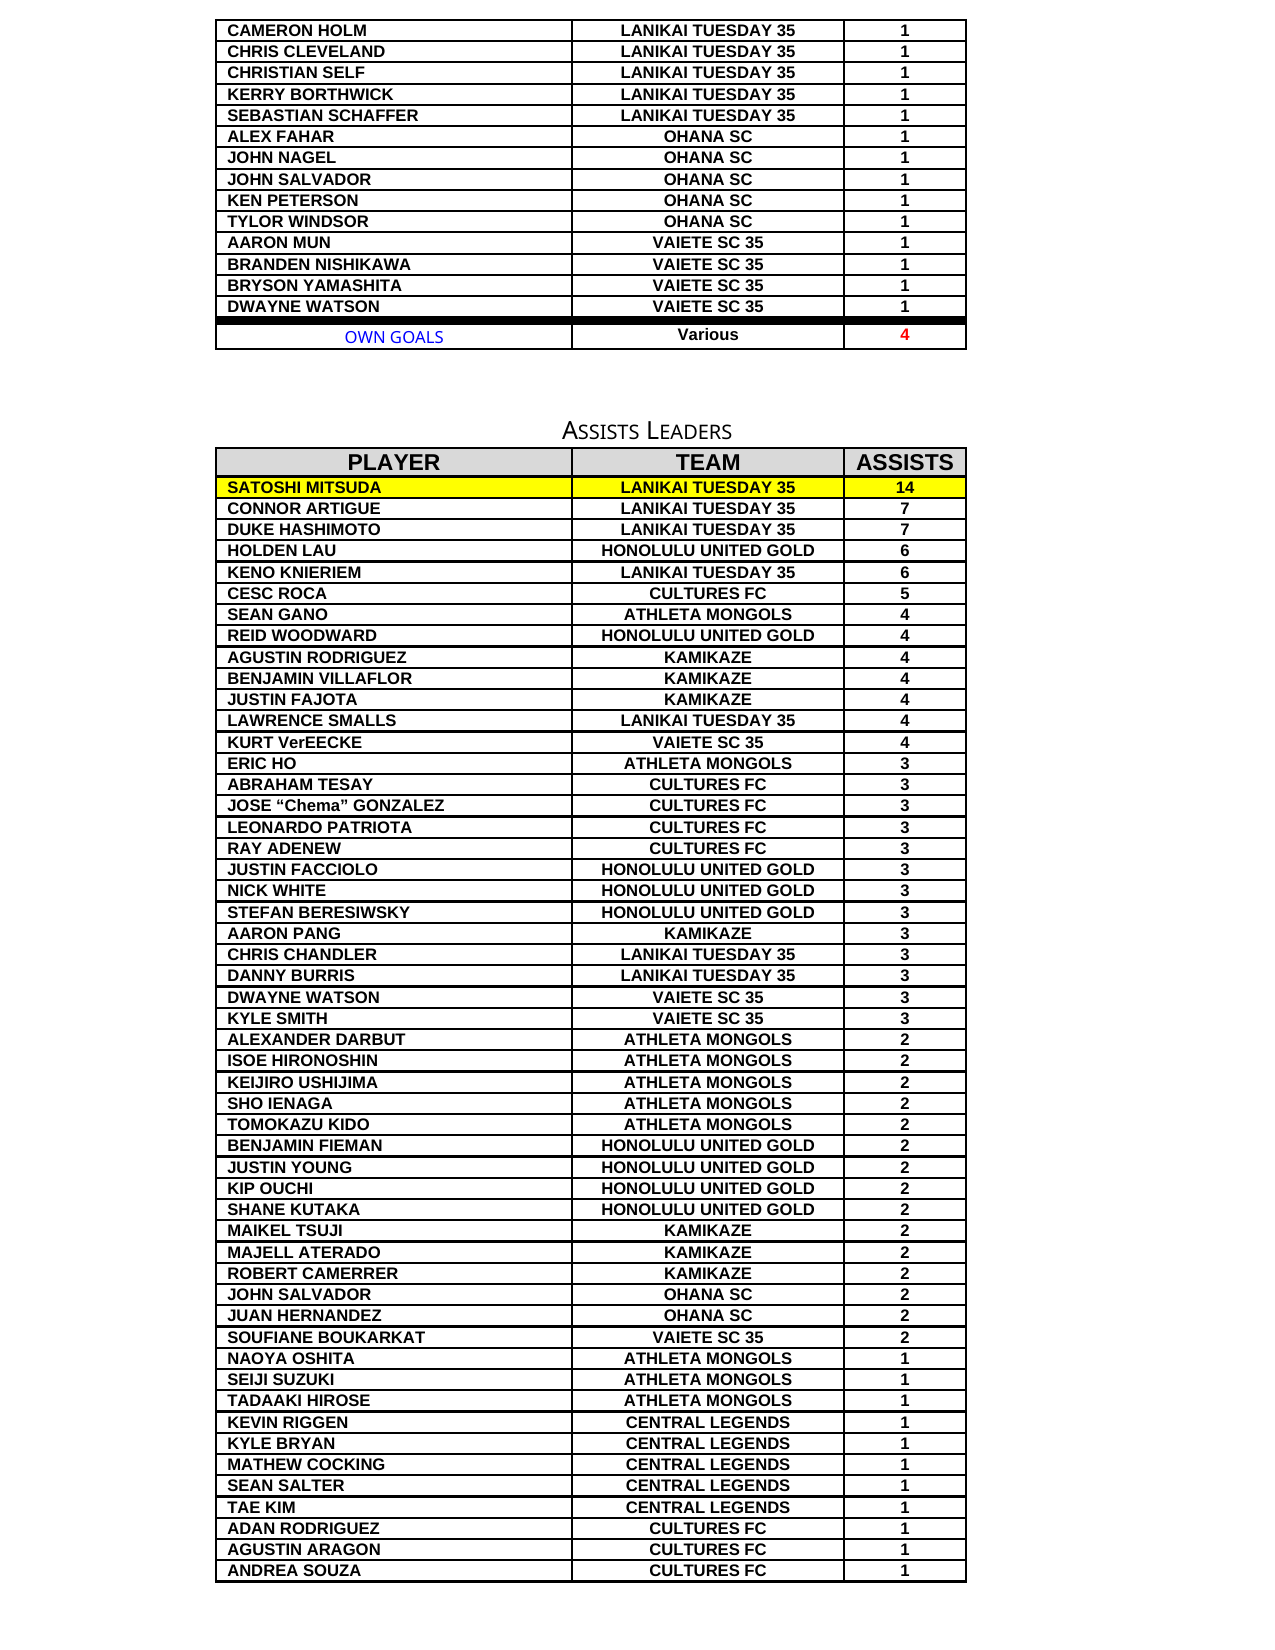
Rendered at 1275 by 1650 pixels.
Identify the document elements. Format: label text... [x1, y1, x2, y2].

table_cell 4 [845, 605, 965, 624]
table_cell SATOSHI MITSUDA [217, 478, 571, 497]
table_cell ATHLETA MONGOLS [573, 1051, 843, 1070]
table_cell KERRY BORTHWICK [217, 85, 571, 104]
table_cell 2 [845, 1243, 965, 1262]
table_cell 1 [845, 1476, 965, 1495]
table_cell KAMIKAZE [573, 1243, 843, 1262]
table_cell KAMIKAZE [573, 690, 843, 709]
table_cell 3 [845, 860, 965, 879]
table_cell TAE KIM [217, 1498, 571, 1517]
table_cell HONOLULU UNITED GOLD [573, 541, 843, 560]
table_cell MAIKEL TSUJI [217, 1221, 571, 1240]
table_cell 2 [845, 1030, 965, 1049]
table_cell 4 [845, 626, 965, 645]
table_header PLAYER [217, 449, 571, 475]
table_cell KAMIKAZE [573, 648, 843, 667]
table_cell 1 [845, 1519, 965, 1538]
table_cell 4 [845, 648, 965, 667]
table_header ASSISTS [845, 449, 965, 475]
table_cell DUKE HASHIMOTO [217, 520, 571, 539]
table_cell CULTURES FC [573, 839, 843, 858]
table_cell 1 [845, 42, 965, 61]
table_cell LEONARDO PATRIOTA [217, 818, 571, 837]
table_cell ATHLETA MONGOLS [573, 1094, 843, 1113]
table_cell 5 [845, 584, 965, 603]
table_cell SHO IENAGA [217, 1094, 571, 1113]
table_cell HONOLULU UNITED GOLD [573, 1136, 843, 1155]
table_cell 3 [845, 754, 965, 773]
table_cell 2 [845, 1200, 965, 1219]
table_cell KAMIKAZE [573, 924, 843, 943]
table_cell [573, 318, 843, 323]
table_cell LANIKAI TUESDAY 35 [573, 478, 843, 497]
table_cell ATHLETA MONGOLS [573, 1349, 843, 1368]
table_cell 4 [845, 669, 965, 688]
table_cell ATHLETA MONGOLS [573, 1391, 843, 1410]
table_cell CULTURES FC [573, 584, 843, 603]
table_cell TADAAKI HIROSE [217, 1391, 571, 1410]
table_cell 3 [845, 839, 965, 858]
table_cell 1 [845, 1498, 965, 1517]
table_cell ATHLETA MONGOLS [573, 605, 843, 624]
table_cell 1 [845, 148, 965, 167]
table_cell LANIKAI TUESDAY 35 [573, 945, 843, 964]
table_cell ATHLETA MONGOLS [573, 1115, 843, 1134]
table_cell 2 [845, 1179, 965, 1198]
table_cell CHRIS CLEVELAND [217, 42, 571, 61]
table_cell KAMIKAZE [573, 669, 843, 688]
table_cell 2 [845, 1136, 965, 1155]
table_cell SOUFIANE BOUKARKAT [217, 1328, 571, 1347]
table_cell TYLOR WINDSOR [217, 212, 571, 231]
table_cell RAY ADENEW [217, 839, 571, 858]
table_cell Various [573, 325, 843, 348]
table_cell CULTURES FC [573, 775, 843, 794]
table_cell JUSTIN FACCIOLO [217, 860, 571, 879]
table_cell 2 [845, 1158, 965, 1177]
table_cell 4 [845, 733, 965, 752]
table_cell 4 [845, 325, 965, 348]
table_cell CULTURES FC [573, 818, 843, 837]
table_cell 3 [845, 1009, 965, 1028]
table_cell 1 [845, 255, 965, 274]
table_cell 3 [845, 818, 965, 837]
table_cell 2 [845, 1328, 965, 1347]
table_cell VAIETE SC 35 [573, 255, 843, 274]
table_cell OHANA SC [573, 1285, 843, 1304]
table_cell DWAYNE WATSON [217, 988, 571, 1007]
table_cell KYLE SMITH [217, 1009, 571, 1028]
table_cell LANIKAI TUESDAY 35 [573, 711, 843, 730]
table_cell SEBASTIAN SCHAFFER [217, 106, 571, 125]
table_cell 3 [845, 881, 965, 900]
table_cell AGUSTIN RODRIGUEZ [217, 648, 571, 667]
table_cell HONOLULU UNITED GOLD [573, 1158, 843, 1177]
table_cell BRYSON YAMASHITA [217, 276, 571, 295]
table_cell 1 [845, 106, 965, 125]
table_cell HONOLULU UNITED GOLD [573, 860, 843, 879]
table_cell ADAN RODRIGUEZ [217, 1519, 571, 1538]
table_cell 2 [845, 1221, 965, 1240]
table_cell OHANA SC [573, 127, 843, 146]
table_cell 2 [845, 1285, 965, 1304]
table_cell 1 [845, 297, 965, 316]
table_cell ALEXANDER DARBUT [217, 1030, 571, 1049]
table_cell STEFAN BERESIWSKY [217, 903, 571, 922]
table_cell 2 [845, 1051, 965, 1070]
table_cell ROBERT CAMERRER [217, 1264, 571, 1283]
table_cell 3 [845, 945, 965, 964]
table_cell SEIJI SUZUKI [217, 1370, 571, 1389]
table_cell 7 [845, 499, 965, 518]
table_cell HONOLULU UNITED GOLD [573, 881, 843, 900]
table_cell LANIKAI TUESDAY 35 [573, 21, 843, 40]
table_cell 4 [845, 690, 965, 709]
table_cell KEIJIRO USHIJIMA [217, 1073, 571, 1092]
table_cell 2 [845, 1264, 965, 1283]
table_cell CULTURES FC [573, 796, 843, 815]
table_cell VAIETE SC 35 [573, 233, 843, 252]
table_cell VAIETE SC 35 [573, 297, 843, 316]
table_cell SHANE KUTAKA [217, 1200, 571, 1219]
table_cell ATHLETA MONGOLS [573, 754, 843, 773]
table_cell 1 [845, 170, 965, 189]
table_cell LANIKAI TUESDAY 35 [573, 63, 843, 82]
table_cell CESC ROCA [217, 584, 571, 603]
table_cell MATHEW COCKING [217, 1455, 571, 1474]
table_cell CENTRAL LEGENDS [573, 1434, 843, 1453]
table_cell CULTURES FC [573, 1540, 843, 1559]
table_cell ABRAHAM TESAY [217, 775, 571, 794]
table_cell LANIKAI TUESDAY 35 [573, 966, 843, 985]
table_cell 1 [845, 1391, 965, 1410]
table_header TEAM [573, 449, 843, 475]
table_cell JUSTIN FAJOTA [217, 690, 571, 709]
table_cell 1 [845, 1370, 965, 1389]
table_cell ATHLETA MONGOLS [573, 1370, 843, 1389]
table_cell 3 [845, 966, 965, 985]
table_cell [217, 318, 571, 323]
table_cell CENTRAL LEGENDS [573, 1498, 843, 1517]
table_cell CAMERON HOLM [217, 21, 571, 40]
table_cell CHRIS CHANDLER [217, 945, 571, 964]
table_cell KENO KNIERIEM [217, 563, 571, 582]
table_cell LANIKAI TUESDAY 35 [573, 520, 843, 539]
table_cell SEAN SALTER [217, 1476, 571, 1495]
table_cell VAIETE SC 35 [573, 1009, 843, 1028]
table_cell AGUSTIN ARAGON [217, 1540, 571, 1559]
table_cell 3 [845, 924, 965, 943]
table_cell 2 [845, 1094, 965, 1113]
table_cell VAIETE SC 35 [573, 276, 843, 295]
table_cell LANIKAI TUESDAY 35 [573, 499, 843, 518]
table_cell DWAYNE WATSON [217, 297, 571, 316]
table_cell 1 [845, 1561, 965, 1580]
table_cell JOHN SALVADOR [217, 1285, 571, 1304]
table_cell JOHN NAGEL [217, 148, 571, 167]
table_cell CENTRAL LEGENDS [573, 1455, 843, 1474]
table_cell REID WOODWARD [217, 626, 571, 645]
table_cell CHRISTIAN SELF [217, 63, 571, 82]
table_cell [845, 318, 965, 323]
table_cell 4 [845, 711, 965, 730]
table_cell VAIETE SC 35 [573, 733, 843, 752]
table_cell OWN GOALS [217, 325, 571, 348]
table_cell OHANA SC [573, 148, 843, 167]
table_cell KEVIN RIGGEN [217, 1413, 571, 1432]
table_cell LANIKAI TUESDAY 35 [573, 106, 843, 125]
table_cell JOSE “Chema” GONZALEZ [217, 796, 571, 815]
table_cell 1 [845, 276, 965, 295]
table_cell KAMIKAZE [573, 1264, 843, 1283]
table_cell 6 [845, 563, 965, 582]
table_cell 1 [845, 85, 965, 104]
table_cell KEN PETERSON [217, 191, 571, 210]
table_cell VAIETE SC 35 [573, 1328, 843, 1347]
table_cell TOMOKAZU KIDO [217, 1115, 571, 1134]
table_cell LANIKAI TUESDAY 35 [573, 85, 843, 104]
table_cell LAWRENCE SMALLS [217, 711, 571, 730]
table_cell ANDREA SOUZA [217, 1561, 571, 1580]
table_cell 1 [845, 127, 965, 146]
table_cell HONOLULU UNITED GOLD [573, 1179, 843, 1198]
table_cell LANIKAI TUESDAY 35 [573, 42, 843, 61]
table_cell AARON MUN [217, 233, 571, 252]
table_cell BENJAMIN VILLAFLOR [217, 669, 571, 688]
table_cell 3 [845, 988, 965, 1007]
table_cell DANNY BURRIS [217, 966, 571, 985]
table_cell CENTRAL LEGENDS [573, 1476, 843, 1495]
table_cell SEAN GANO [217, 605, 571, 624]
table_cell JUAN HERNANDEZ [217, 1306, 571, 1325]
table_cell ATHLETA MONGOLS [573, 1030, 843, 1049]
table_cell AARON PANG [217, 924, 571, 943]
table_cell KURT VerEECKE [217, 733, 571, 752]
table_cell NAOYA OSHITA [217, 1349, 571, 1368]
table_cell 1 [845, 21, 965, 40]
table_cell 1 [845, 233, 965, 252]
table_cell 3 [845, 775, 965, 794]
text Assists Leaders [103, 413, 1191, 447]
table_cell OHANA SC [573, 212, 843, 231]
table_cell JOHN SALVADOR [217, 170, 571, 189]
table_cell 1 [845, 1349, 965, 1368]
table_cell NICK WHITE [217, 881, 571, 900]
table_cell 3 [845, 796, 965, 815]
table_cell ERIC HO [217, 754, 571, 773]
table_cell VAIETE SC 35 [573, 988, 843, 1007]
table_cell 2 [845, 1306, 965, 1325]
table_cell ATHLETA MONGOLS [573, 1073, 843, 1092]
table_cell MAJELL ATERADO [217, 1243, 571, 1262]
table_cell OHANA SC [573, 191, 843, 210]
table_cell ISOE HIRONOSHIN [217, 1051, 571, 1070]
table_cell HONOLULU UNITED GOLD [573, 626, 843, 645]
table_cell 1 [845, 212, 965, 231]
table_cell KAMIKAZE [573, 1221, 843, 1240]
table_cell HONOLULU UNITED GOLD [573, 1200, 843, 1219]
table_cell LANIKAI TUESDAY 35 [573, 563, 843, 582]
table_cell HONOLULU UNITED GOLD [573, 903, 843, 922]
table_cell 14 [845, 478, 965, 497]
table_cell CENTRAL LEGENDS [573, 1413, 843, 1432]
table_cell 1 [845, 1413, 965, 1432]
table_cell 1 [845, 63, 965, 82]
table_cell BRANDEN NISHIKAWA [217, 255, 571, 274]
table_cell ALEX FAHAR [217, 127, 571, 146]
table_cell KYLE BRYAN [217, 1434, 571, 1453]
table_cell 1 [845, 1455, 965, 1474]
table_cell 2 [845, 1115, 965, 1134]
table_cell 3 [845, 903, 965, 922]
table_cell BENJAMIN FIEMAN [217, 1136, 571, 1155]
table_cell OHANA SC [573, 170, 843, 189]
table_cell 1 [845, 191, 965, 210]
table_cell KIP OUCHI [217, 1179, 571, 1198]
table_cell 6 [845, 541, 965, 560]
table_cell OHANA SC [573, 1306, 843, 1325]
table_cell JUSTIN YOUNG [217, 1158, 571, 1177]
table_cell CULTURES FC [573, 1519, 843, 1538]
table_cell CULTURES FC [573, 1561, 843, 1580]
table_cell CONNOR ARTIGUE [217, 499, 571, 518]
table_cell 1 [845, 1540, 965, 1559]
table_cell 7 [845, 520, 965, 539]
table_cell 1 [845, 1434, 965, 1453]
table_cell 2 [845, 1073, 965, 1092]
table_cell HOLDEN LAU [217, 541, 571, 560]
